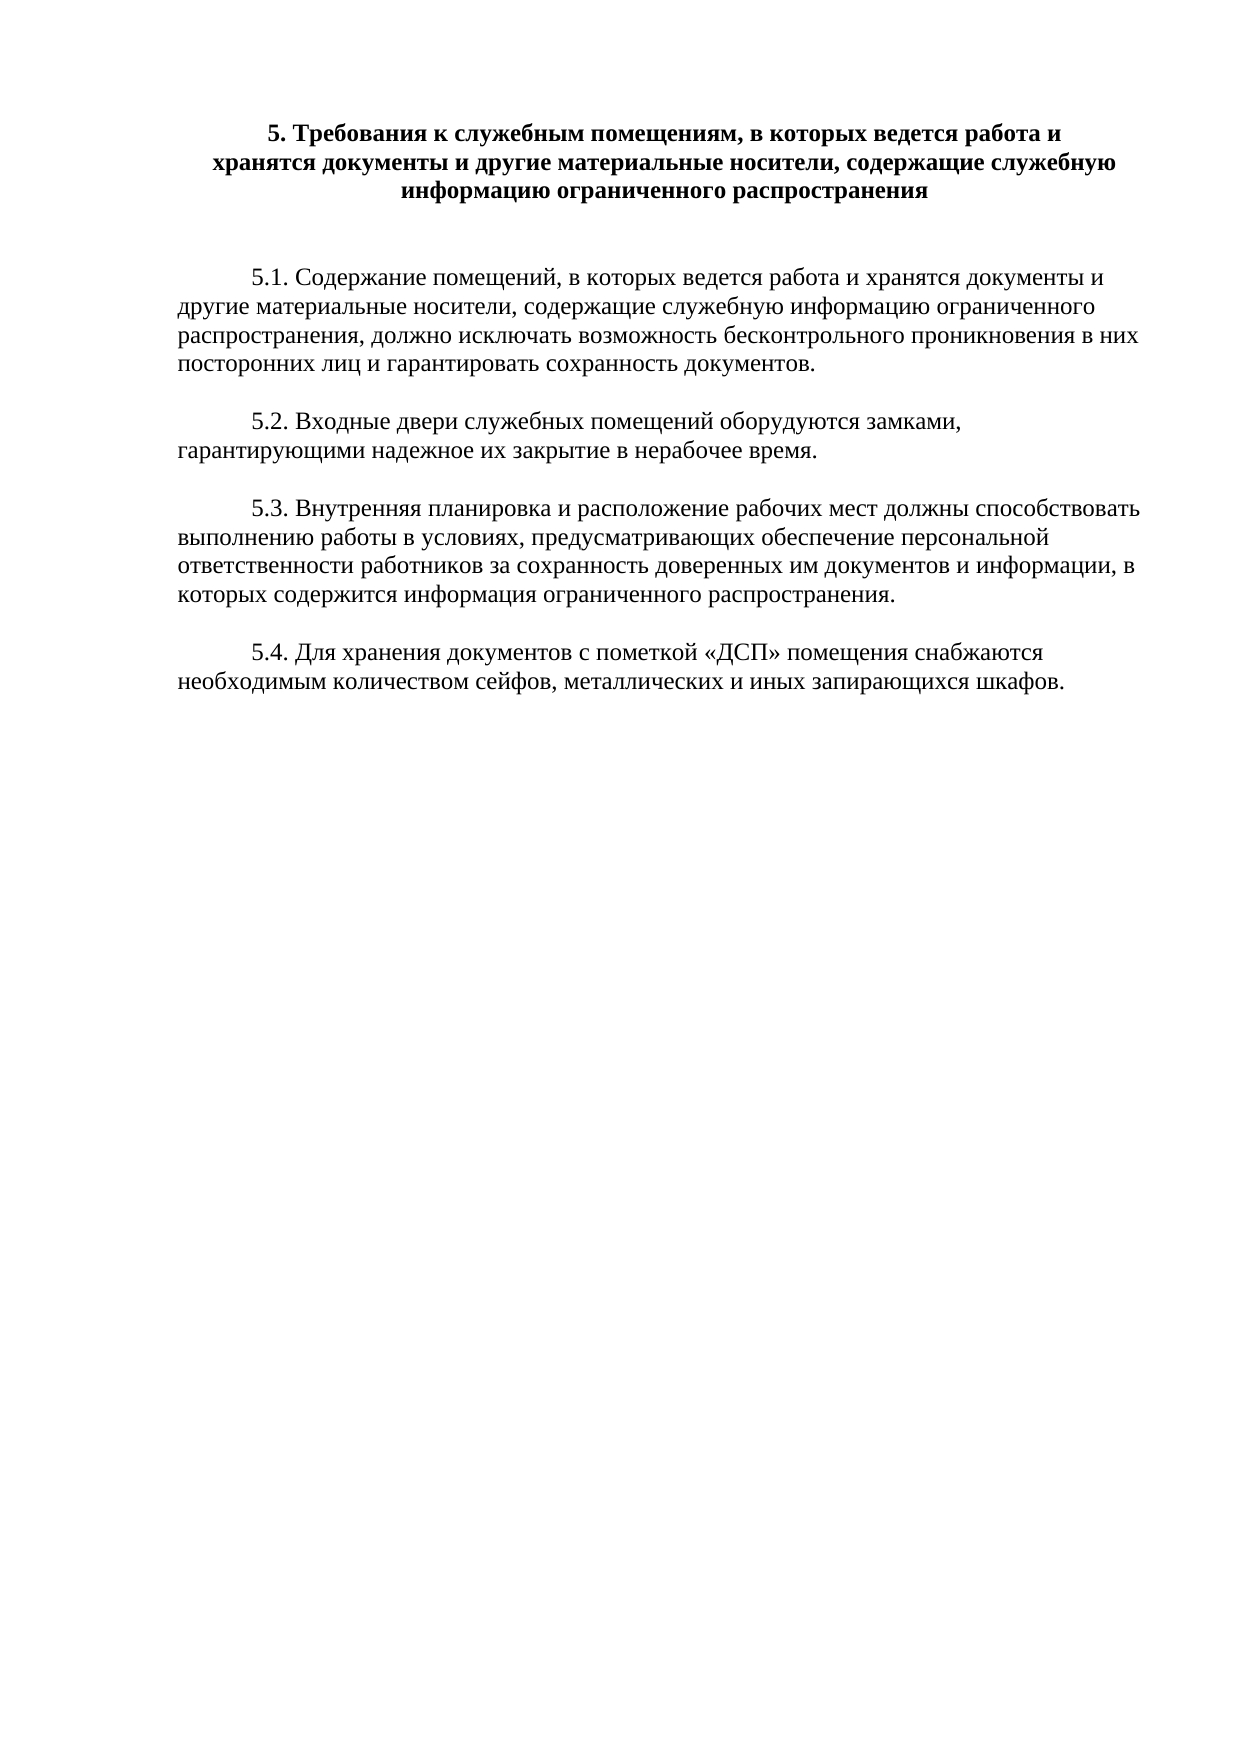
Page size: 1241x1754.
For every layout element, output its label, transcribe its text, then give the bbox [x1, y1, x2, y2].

text 5. Требования к служебным помещениям, в которых ведется работа и [177, 118, 1152, 147]
text хранятся документы и другие материальные носители, содержащие служебную информацию ограниченного распространения [177, 147, 1152, 204]
text 5.3. Внутренняя планировка и расположение рабочих мест должны способствовать выполнению работы в условиях, предусматривающих обеспечение персональной ответственности работников за сохранность доверенных им документов и информации, в которых содержится информация ограниченного распространения. [177, 493, 1152, 608]
text 5.2. Входные двери служебных помещений оборудуются замками, гарантирующими надежное их закрытие в нерабочее время. [177, 406, 1152, 464]
text 5.1. Содержание помещений, в которых ведется работа и хранятся документы и другие материальные носители, содержащие служебную информацию ограниченного распространения, должно исключать возможность бесконтрольного проникновения в них посторонних лиц и гарантировать сохранность документов. [177, 262, 1152, 377]
text 5.4. Для хранения документов с пометкой «ДСП» помещения снабжаются необходимым количеством сейфов, металлических и иных запирающихся шкафов. [177, 637, 1152, 695]
